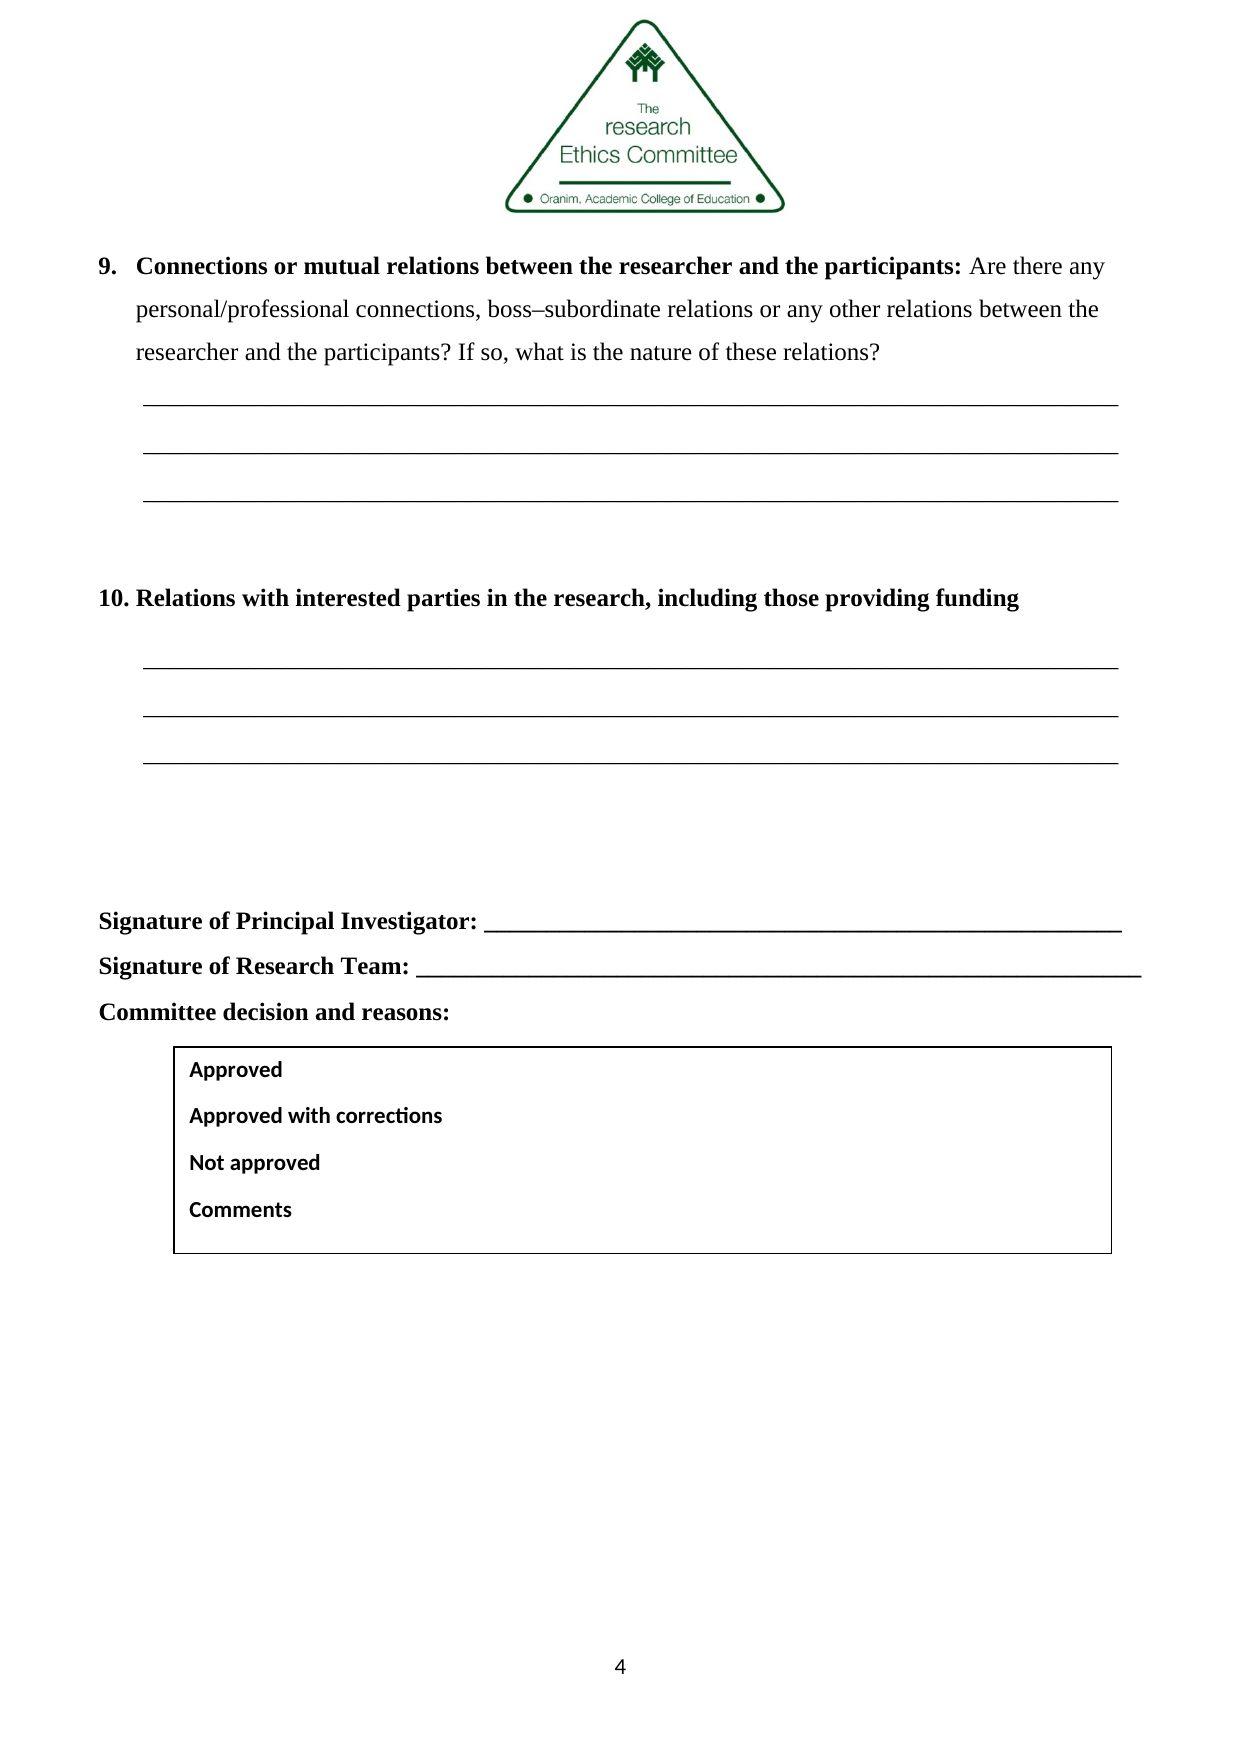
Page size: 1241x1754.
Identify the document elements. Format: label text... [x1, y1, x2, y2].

text Committee decision and reasons: [98, 997, 1141, 1025]
text ______________________________________________________________________________ [98, 428, 1141, 457]
list Connections or mutual relations between the researcher and the participants: Are there any personal/professional connections, boss–subordinate relations or any other relations between the researcher and the participants? If so, what is the nature of these relations? [98, 251, 1141, 366]
text ______________________________________________________________________________ [98, 380, 1141, 409]
text ______________________________________________________________________________ [98, 643, 1141, 672]
text ______________________________________________________________________________ [98, 738, 1141, 767]
text Signature of Principal Investigator: ___________________________________________________ [98, 906, 1141, 934]
text Signature of Research Team: __________________________________________________________ [98, 951, 1141, 980]
picture [490, 4, 799, 219]
text ______________________________________________________________________________ [98, 476, 1141, 504]
text ______________________________________________________________________________ [98, 691, 1141, 719]
list Relations with interested parties in the research, including those providing funding [98, 583, 1141, 612]
